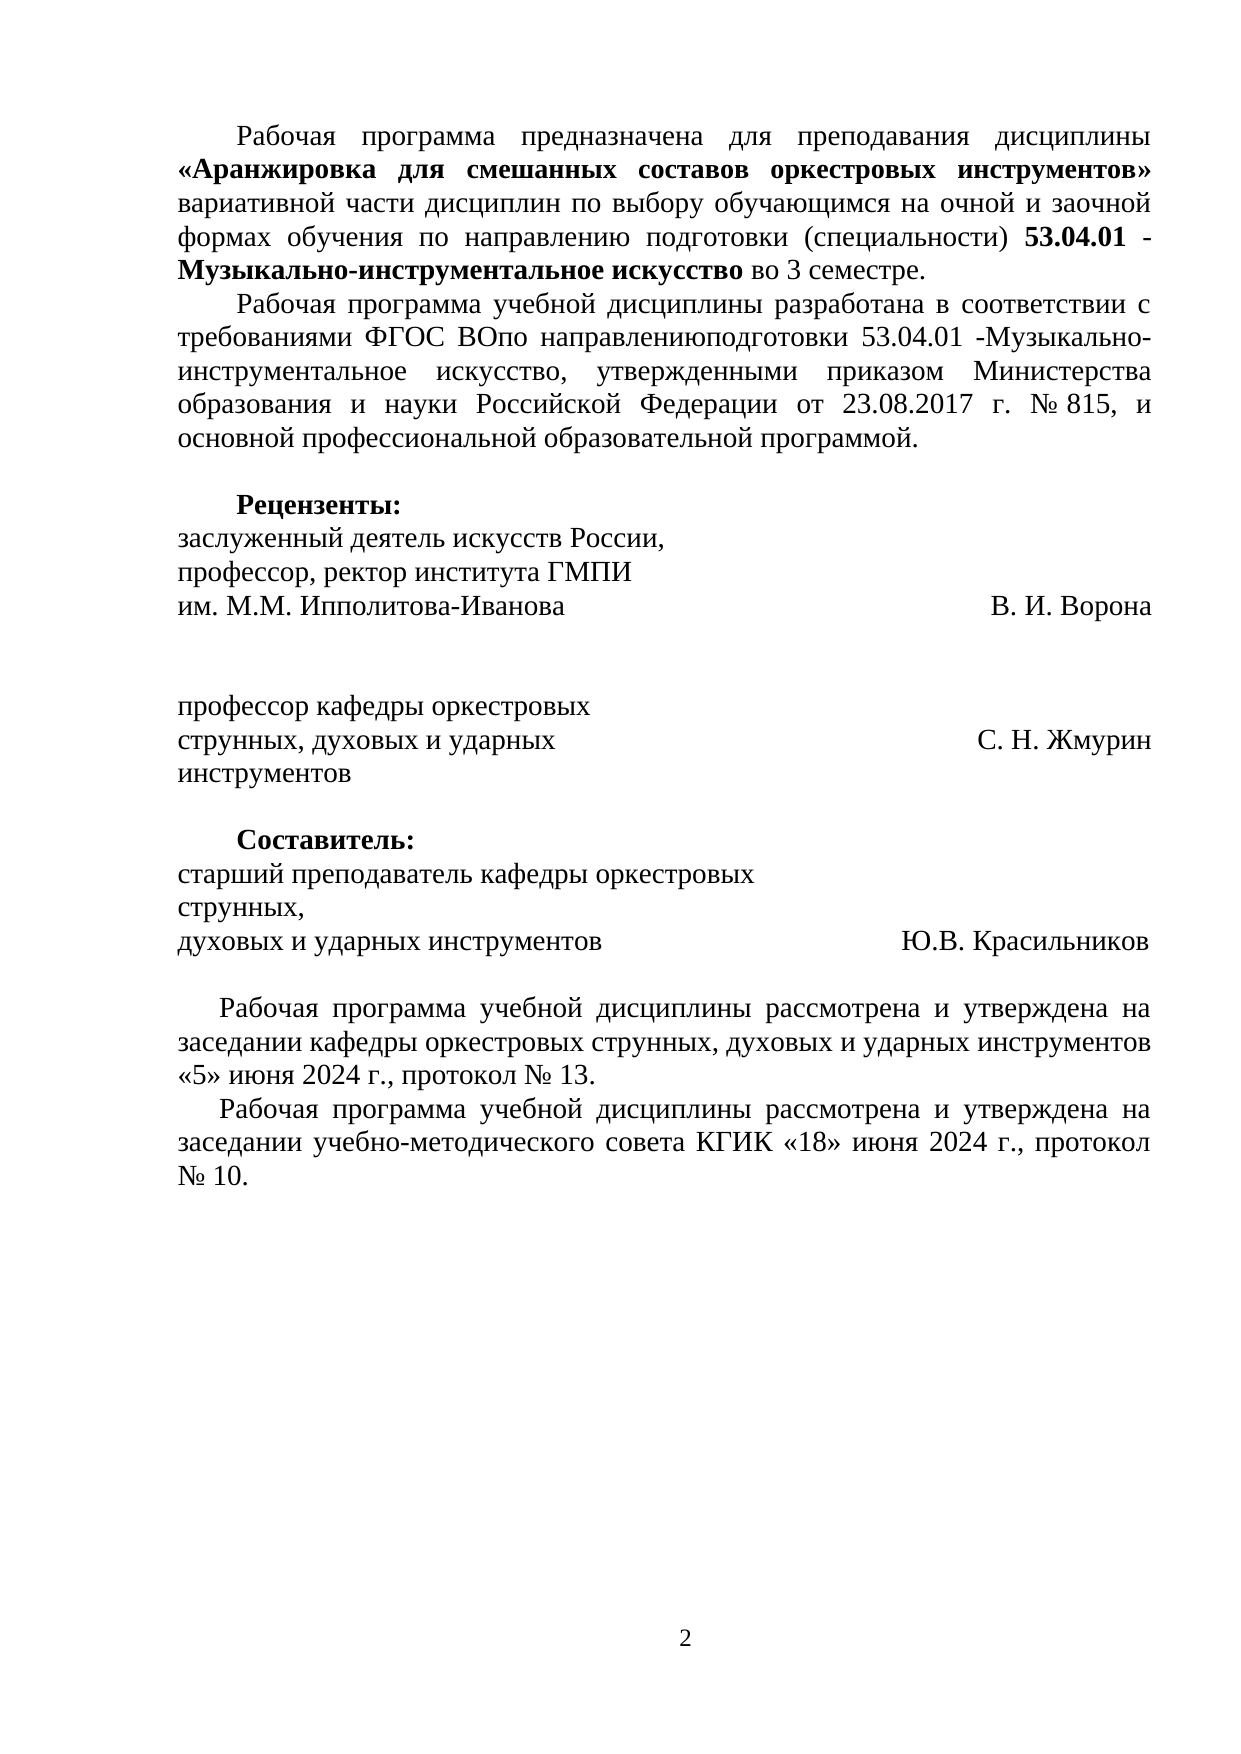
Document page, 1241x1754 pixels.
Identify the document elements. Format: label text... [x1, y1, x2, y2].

text старший преподаватель кафедры оркестровых [177, 856, 1152, 889]
table_header заслуженный деятель искусств России, профессор, ректор института ГМПИ им. М.М. Ипполитова-Иванова профессор кафедры оркестровых струнных, духовых и ударных инструментов [166, 521, 757, 789]
text Рецензенты: [177, 487, 1152, 521]
text духовых и ударных инструментов Ю.В. Красильников [177, 923, 1152, 957]
text струнных, [177, 889, 1152, 923]
text Рабочая программа учебной дисциплины рассмотрена и утверждена на заседании кафедры оркестровых струнных, духовых и ударных инструментов «5» июня 2024 г., протокол № 13. [177, 990, 1152, 1091]
text Рабочая программа предназначена для преподавания дисциплины «Аранжировка для смешанных составов оркестровых инструментов» вариативной части дисциплин по выбору обучающимся на очной и заочной формах обучения по направлению подготовки (специальности) 53.04.01 - Музыкально-инструментальное искусство во 3 семестре. [177, 118, 1152, 286]
table_header В. И. Ворона С. Н. Жмурин [757, 521, 1163, 789]
text Рабочая программа учебной дисциплины рассмотрена и утверждена на заседании учебно-методического совета КГИК «18» июня 2024 г., протокол № 10. [177, 1091, 1152, 1191]
text Рабочая программа учебной дисциплины разработана в соответствии с требованиями ФГОС ВОпо направлениюподготовки 53.04.01 -Музыкально-инструментальное искусство, утвержденными приказом Министерства образования и науки Российской Федерации от 23.08.2017 г. № 815, и основной профессиональной образовательной программой. [177, 286, 1152, 453]
text Составитель: [177, 822, 1152, 856]
